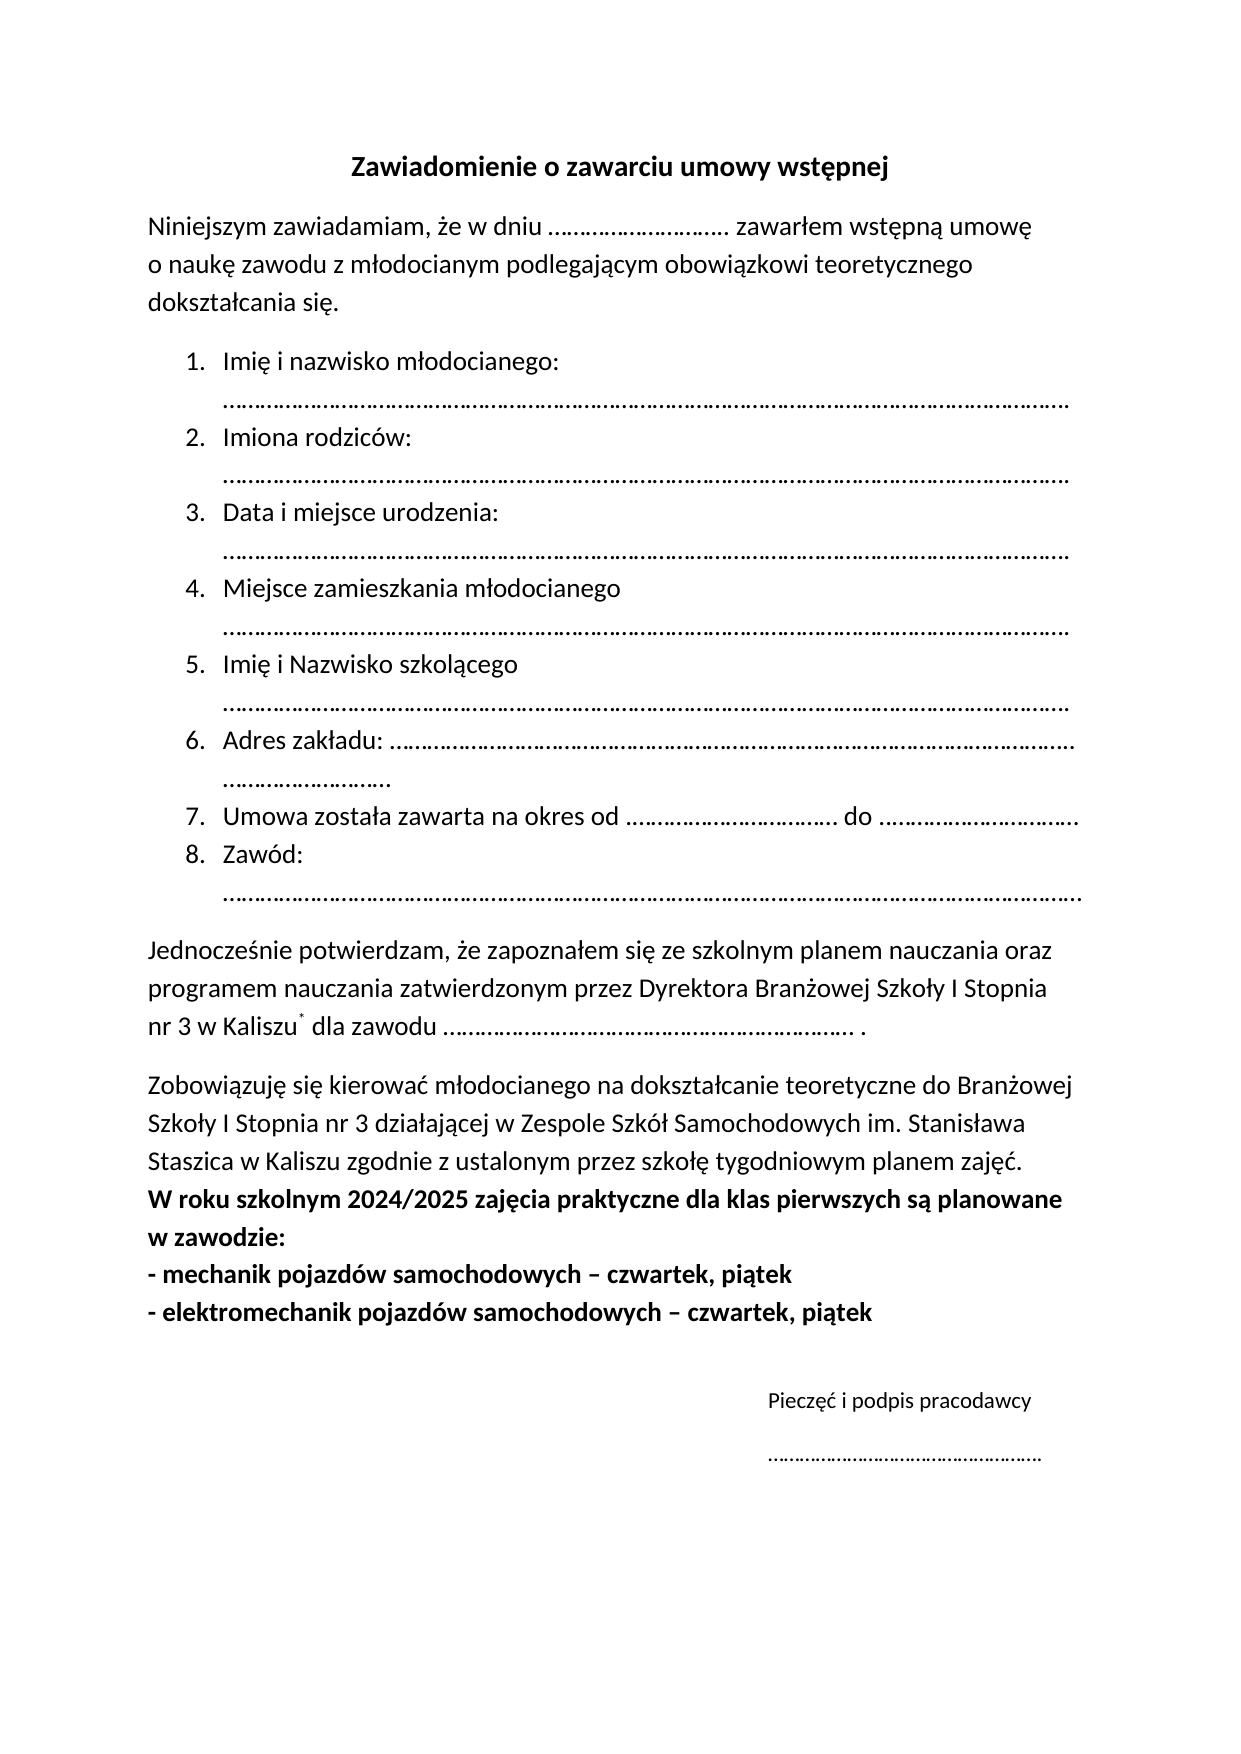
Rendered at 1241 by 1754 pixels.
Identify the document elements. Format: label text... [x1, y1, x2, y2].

text Niniejszym zawiadamiam, że w dniu ……………………….. zawarłem wstępną umowę o naukę zawodu z młodocianym podlegającym obowiązkowi teoretycznego dokształcania się. [148, 209, 1093, 318]
list Data i miejsce urodzenia: [185, 496, 1093, 529]
list ………………………………………………………………………………………………………………………. [223, 533, 1093, 567]
list Zawód: ………………………………………………………………………………………………………………………… [185, 837, 1093, 908]
list ………………………………………………………………………………………………………………………. [223, 458, 1093, 491]
text Pieczęć i podpis pracodawcy [768, 1387, 1093, 1414]
list Imię i Nazwisko szkolącego [185, 647, 1093, 680]
list ………………………………………………………………………………………………………………………. [223, 609, 1093, 642]
list Miejsce zamieszkania młodocianego [185, 571, 1093, 604]
text Zawiadomienie o zawarciu umowy wstępnej [148, 148, 1093, 183]
text Zobowiązuję się kierować młodocianego na dokształcanie teoretyczne do Branżowej Szkoły I Stopnia nr 3 działającej w Zespole Szkół Samochodowych im. Stanisława Staszica w Kaliszu zgodnie z ustalonym przez szkołę tygodniowym planem zajęć. W roku szkolnym 2024/2025 zajęcia praktyczne dla klas pierwszych są planowane w zawodzie: [148, 1068, 1093, 1253]
text - elektromechanik pojazdów samochodowych – czwartek, piątek [148, 1296, 1093, 1329]
list ………………………………………………………………………………………………………………………. [223, 685, 1093, 718]
list Imię i nazwisko młodocianego: ………………………………………………………………………………………………………………………. [185, 344, 1093, 415]
text - mechanik pojazdów samochodowych – czwartek, piątek [148, 1258, 1093, 1291]
list Imiona rodziców: [185, 420, 1093, 453]
list Adres zakładu: ………………………………………………………………………………………………..……………………… [185, 723, 1093, 794]
text Jednocześnie potwierdzam, że zapoznałem się ze szkolnym planem nauczania oraz programem nauczania zatwierdzonym przez Dyrektora Branżowej Szkoły I Stopnia nr 3 w Kaliszu* dla zawodu ………………………………………………………… . [148, 933, 1093, 1042]
list Umowa została zawarta na okres od .…………………………… do ..………………………… [185, 799, 1093, 832]
text ……………………………………………. [768, 1439, 1093, 1468]
